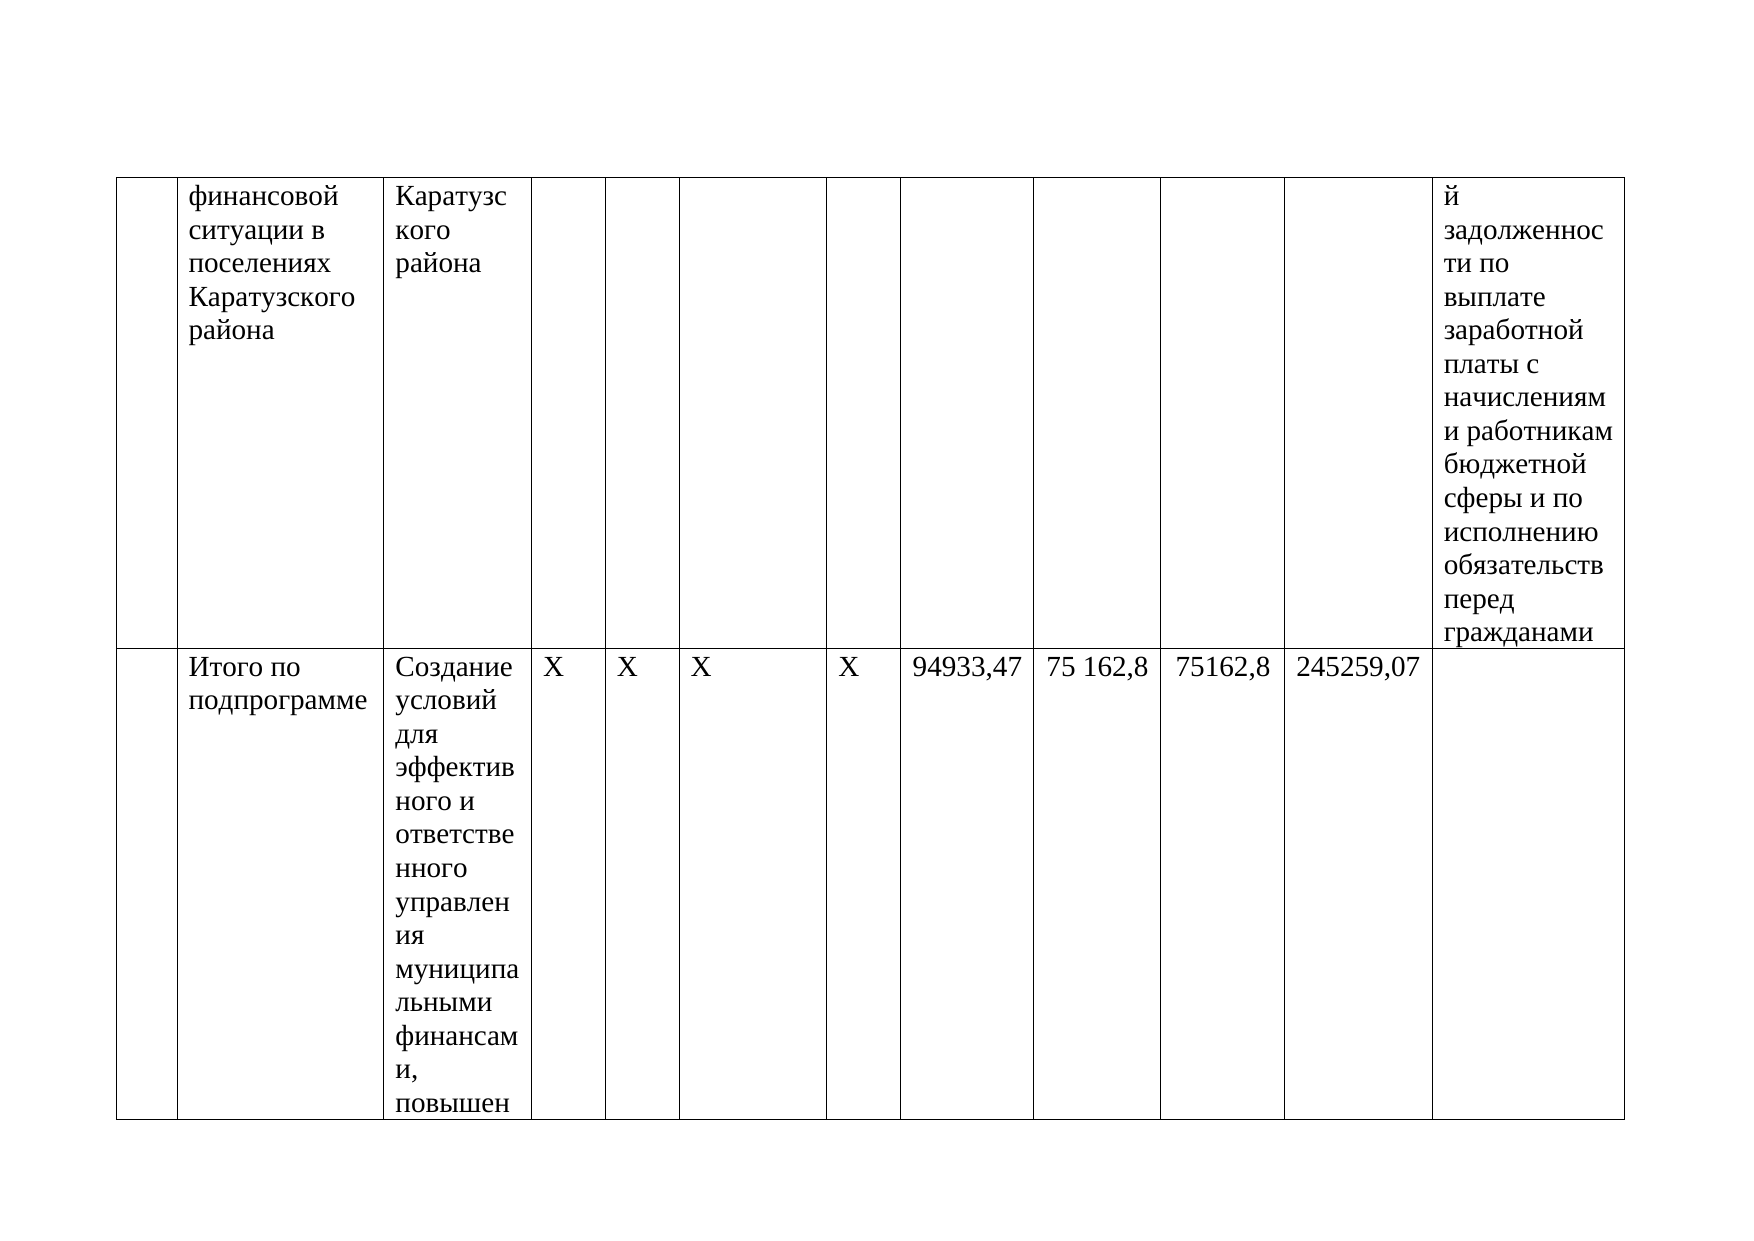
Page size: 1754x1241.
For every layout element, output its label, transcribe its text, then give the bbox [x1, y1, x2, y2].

table_cell Х [532, 649, 605, 1118]
table_cell Х [606, 649, 679, 1118]
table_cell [1433, 178, 1624, 648]
table_cell Х [606, 178, 679, 648]
table_cell Х [1034, 178, 1160, 648]
table_cell 94933,47 [901, 649, 1033, 1118]
table_cell Х [532, 178, 605, 648]
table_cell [178, 649, 383, 1118]
table_cell Х [901, 178, 1033, 648]
table_cell Х [827, 178, 900, 648]
table_cell Х [1285, 178, 1432, 648]
table_cell 75162,8 [1161, 649, 1284, 1118]
table_cell 245259,07 [1285, 649, 1432, 1118]
table_cell 75 162,8 [1034, 649, 1160, 1118]
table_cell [178, 178, 383, 648]
table_cell Х [680, 178, 826, 648]
table_cell [117, 649, 177, 1118]
table_cell [1433, 649, 1624, 1118]
table_cell Х [1161, 178, 1284, 648]
table_cell [117, 178, 177, 648]
table_cell Х [827, 649, 900, 1118]
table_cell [384, 649, 531, 1118]
table_cell Х [680, 649, 826, 1118]
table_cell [384, 178, 531, 648]
